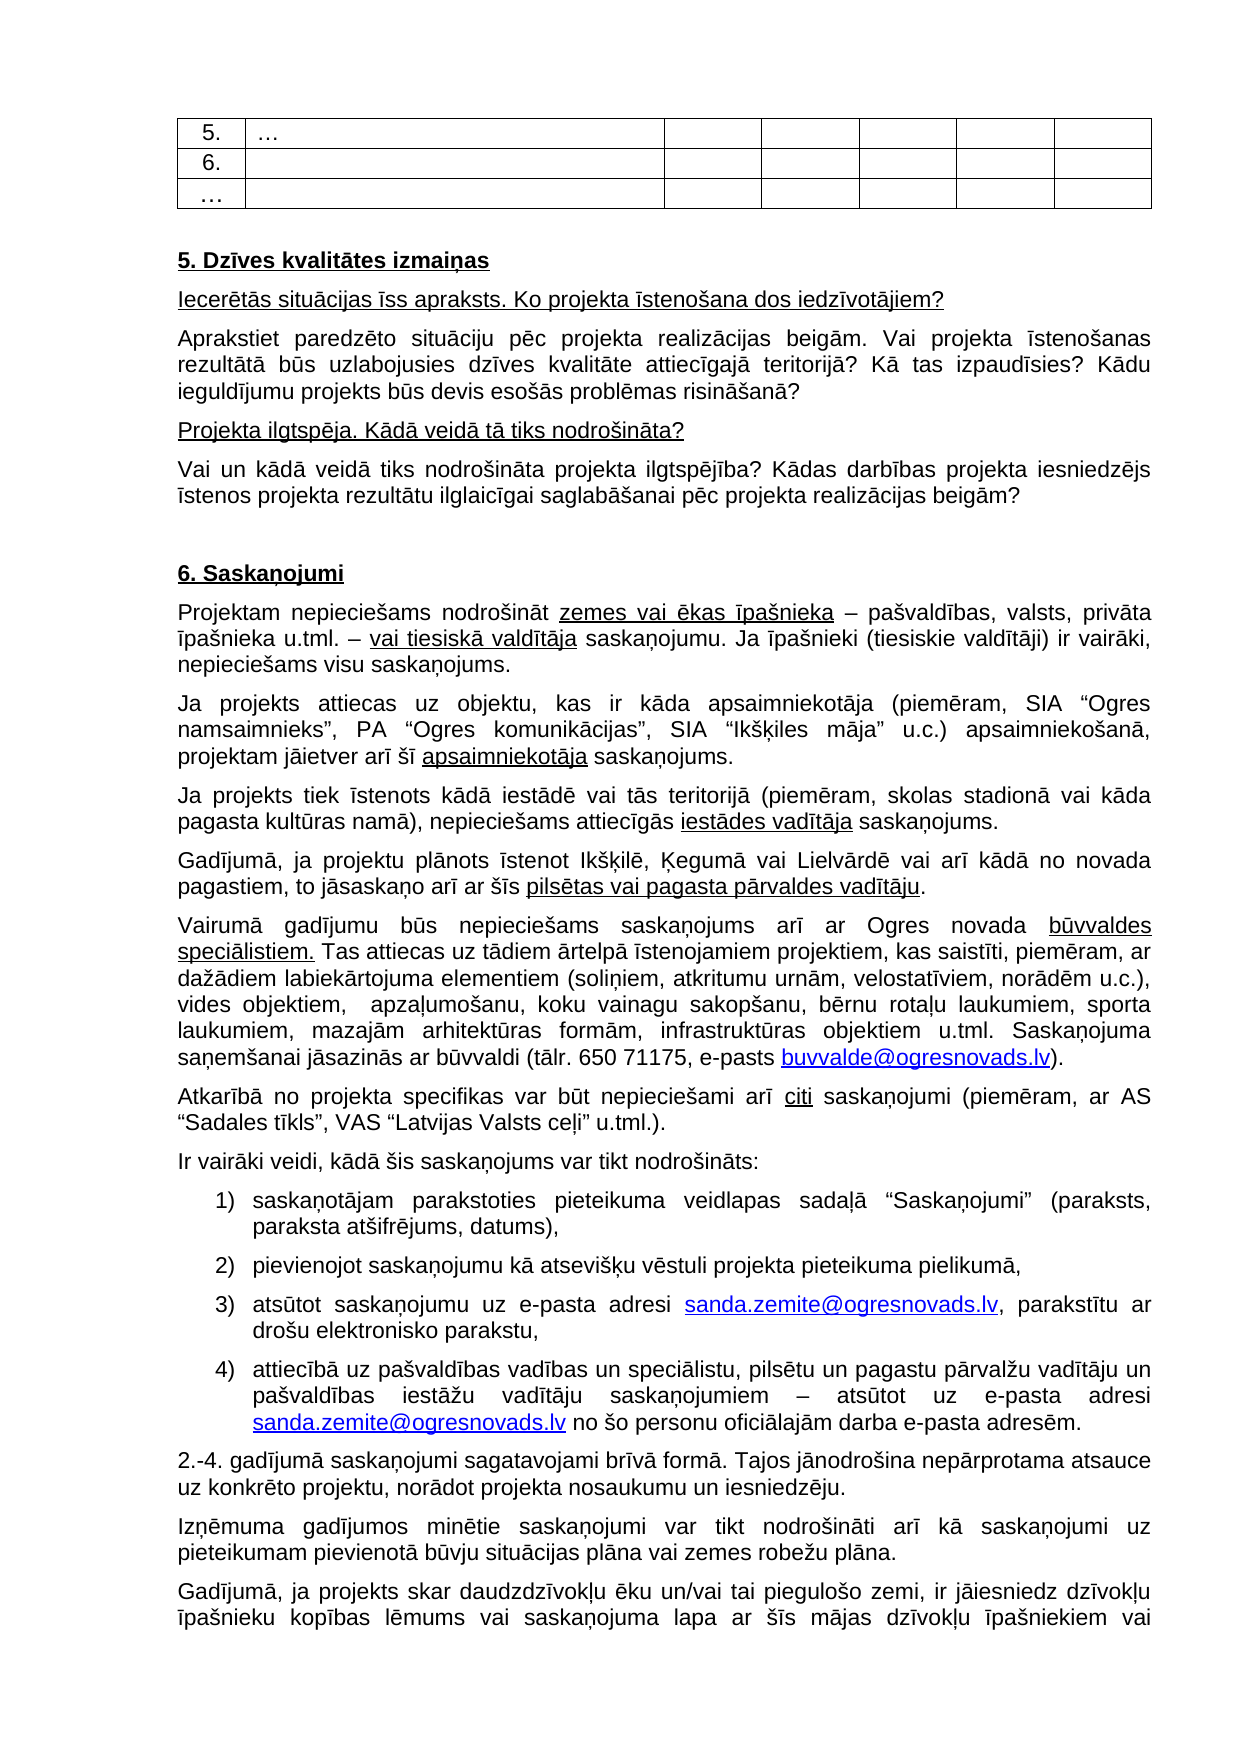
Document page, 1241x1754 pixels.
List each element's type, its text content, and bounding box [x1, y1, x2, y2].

subtitle Iecerētās situācijas īss apraksts. Ko projekta īstenošana dos iedzīvotājiem? [177, 286, 1152, 313]
text 5. Dzīves kvalitātes izmaiņas [177, 247, 1152, 274]
table_cell … [178, 179, 245, 207]
table_cell … [246, 119, 664, 148]
table_cell 6. [178, 149, 245, 178]
table_cell [860, 149, 956, 178]
table_cell [762, 179, 859, 207]
table_cell [1055, 149, 1151, 178]
table_cell [860, 179, 956, 207]
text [177, 1578, 1152, 1631]
text Izņēmuma gadījumos minētie saskaņojumi var tikt nodrošināti arī kā saskaņojumi uz pieteikumam pievienotā būvju situācijas plāna vai zemes robežu plāna. [177, 1513, 1152, 1565]
table_cell [957, 179, 1054, 207]
table_cell [957, 119, 1054, 148]
text Vairumā gadījumu būs nepieciešams saskaņojums arī ar Ogres novada būvvaldes speciālistiem. Tas attiecas uz tādiem ārtelpā īstenojamiem projektiem, kas saistīti, piemēram, ar dažādiem labiekārtojuma elementiem (soliņiem, atkritumu urnām, velostatīviem, norādēm u.c.), vides objektiem, apzaļumošanu, koku vainagu sakopšanu, bērnu rotaļu laukumiem, sporta laukumiem, mazajām arhitektūras formām, infrastruktūras objektiem u.tml. Saskaņojuma saņemšanai jāsazinās ar būvvaldi (tālr. 650 71175, e-pasts buvvalde@ogresnovads.lv). [177, 912, 1152, 1070]
text Atkarībā no projekta specifikas var būt nepieciešami arī citi saskaņojumi (piemēram, ar AS “Sadales tīkls”, VAS “Latvijas Valsts ceļi” u.tml.). [177, 1083, 1152, 1135]
text Ja projekts tiek īstenots kādā iestādē vai tās teritorijā (piemēram, skolas stadionā vai kāda pagasta kultūras namā), nepieciešams attiecīgās iestādes vadītāja saskaņojums. [177, 782, 1152, 834]
list atsūtot saskaņojumu uz e-pasta adresi sanda.zemite@ogresnovads.lv, parakstītu ar drošu elektronisko parakstu, [215, 1291, 1152, 1343]
list attiecībā uz pašvaldības vadības un speciālistu, pilsētu un pagastu pārvalžu vadītāju un pašvaldības iestāžu vadītāju saskaņojumiem – atsūtot uz e-pasta adresi sanda.zemite@ogresnovads.lv no šo personu oficiālajām darba e-pasta adresēm. [215, 1356, 1152, 1435]
table_cell [665, 149, 761, 178]
text 6. Saskaņojumi [177, 559, 1152, 586]
table_cell [665, 119, 761, 148]
table_cell 5. [178, 119, 245, 148]
text Ir vairāki veidi, kādā šis saskaņojums var tikt nodrošināts: [177, 1148, 1152, 1174]
table_cell [1055, 119, 1151, 148]
list saskaņotājam parakstoties pieteikuma veidlapas sadaļā “Saskaņojumi” (paraksts, paraksta atšifrējums, datums), [215, 1187, 1152, 1239]
text Projekta ilgtspēja. Kādā veidā tā tiks nodrošināta? [177, 417, 1152, 443]
table_cell [1055, 179, 1151, 207]
list pievienojot saskaņojumu kā atsevišķu vēstuli projekta pieteikuma pielikumā, [215, 1252, 1152, 1278]
table_cell [246, 179, 664, 207]
table_cell [860, 119, 956, 148]
text 2.-4. gadījumā saskaņojumi sagatavojami brīvā formā. Tajos jānodrošina nepārprotama atsauce uz konkrēto projektu, norādot projekta nosaukumu un iesniedzēju. [177, 1447, 1152, 1500]
table_cell [762, 119, 859, 148]
text Vai un kādā veidā tiks nodrošināta projekta ilgtspējība? Kādas darbības projekta iesniedzējs īstenos projekta rezultātu ilglaicīgai saglabāšanai pēc projekta realizācijas beigām? [177, 456, 1152, 508]
text Gadījumā, ja projektu plānots īstenot Ikšķilē, Ķegumā vai Lielvārdē vai arī kādā no novada pagastiem, to jāsaskaņo arī ar šīs pilsētas vai pagasta pārvaldes vadītāju. [177, 847, 1152, 899]
text Projektam nepieciešams nodrošināt zemes vai ēkas īpašnieka – pašvaldības, valsts, privāta īpašnieka u.tml. – vai tiesiskā valdītāja saskaņojumu. Ja īpašnieki (tiesiskie valdītāji) ir vairāki, nepieciešams visu saskaņojums. [177, 598, 1152, 677]
table_cell [762, 149, 859, 178]
table_cell [957, 149, 1054, 178]
table_cell [246, 149, 664, 178]
text Ja projekts attiecas uz objektu, kas ir kāda apsaimniekotāja (piemēram, SIA “Ogres namsaimnieks”, PA “Ogres komunikācijas”, SIA “Ikšķiles māja” u.c.) apsaimniekošanā, projektam jāietver arī šī apsaimniekotāja saskaņojums. [177, 690, 1152, 769]
text Aprakstiet paredzēto situāciju pēc projekta realizācijas beigām. Vai projekta īstenošanas rezultātā būs uzlabojusies dzīves kvalitāte attiecīgajā teritorijā? Kā tas izpaudīsies? Kādu ieguldījumu projekts būs devis esošās problēmas risināšanā? [177, 325, 1152, 404]
table_cell [665, 179, 761, 207]
